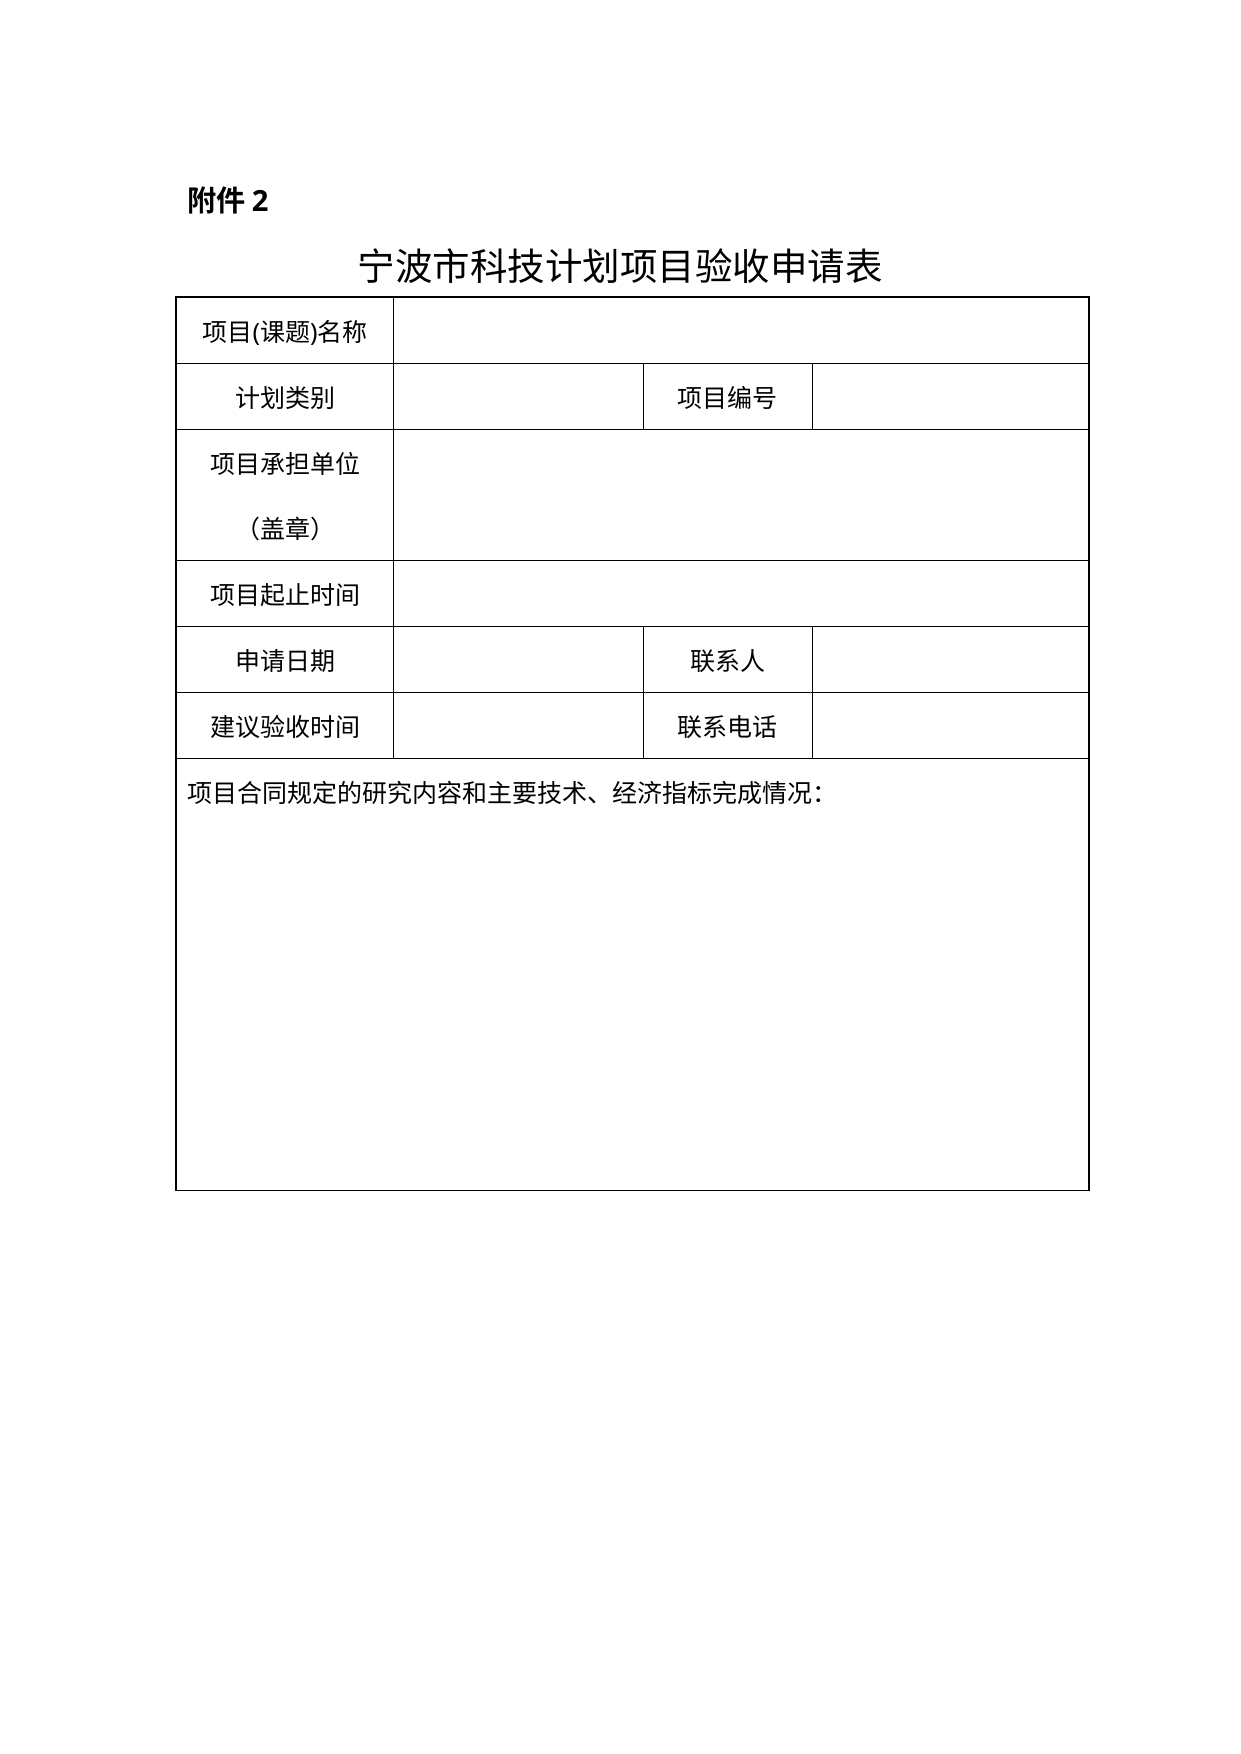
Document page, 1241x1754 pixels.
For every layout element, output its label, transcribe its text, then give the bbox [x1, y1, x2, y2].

table_cell 联系人 [644, 627, 812, 692]
table_header 项目(课题)名称 [177, 298, 393, 363]
text 附件2 [187, 166, 1053, 231]
table_cell [813, 627, 1088, 692]
table_cell 申请日期 [177, 627, 393, 692]
table_cell 项目编号 [644, 364, 812, 429]
text 宁波市科技计划项目验收申请表 [187, 231, 1053, 296]
table_cell [813, 364, 1088, 429]
table_cell 项目合同规定的研究内容和主要技术、经济指标完成情况： [177, 759, 1088, 1189]
table_cell 建议验收时间 [177, 693, 393, 758]
table_cell [394, 561, 1088, 626]
table_cell [394, 693, 643, 758]
table_cell 联系电话 [644, 693, 812, 758]
table_cell [394, 627, 643, 692]
table_cell 计划类别 [177, 364, 393, 429]
table_cell [394, 364, 643, 429]
table_cell 项目承担单位 （盖章） [177, 430, 393, 560]
table_header [394, 298, 1088, 363]
table_cell 项目起止时间 [177, 561, 393, 626]
table_cell [394, 430, 1088, 560]
table_cell [813, 693, 1088, 758]
